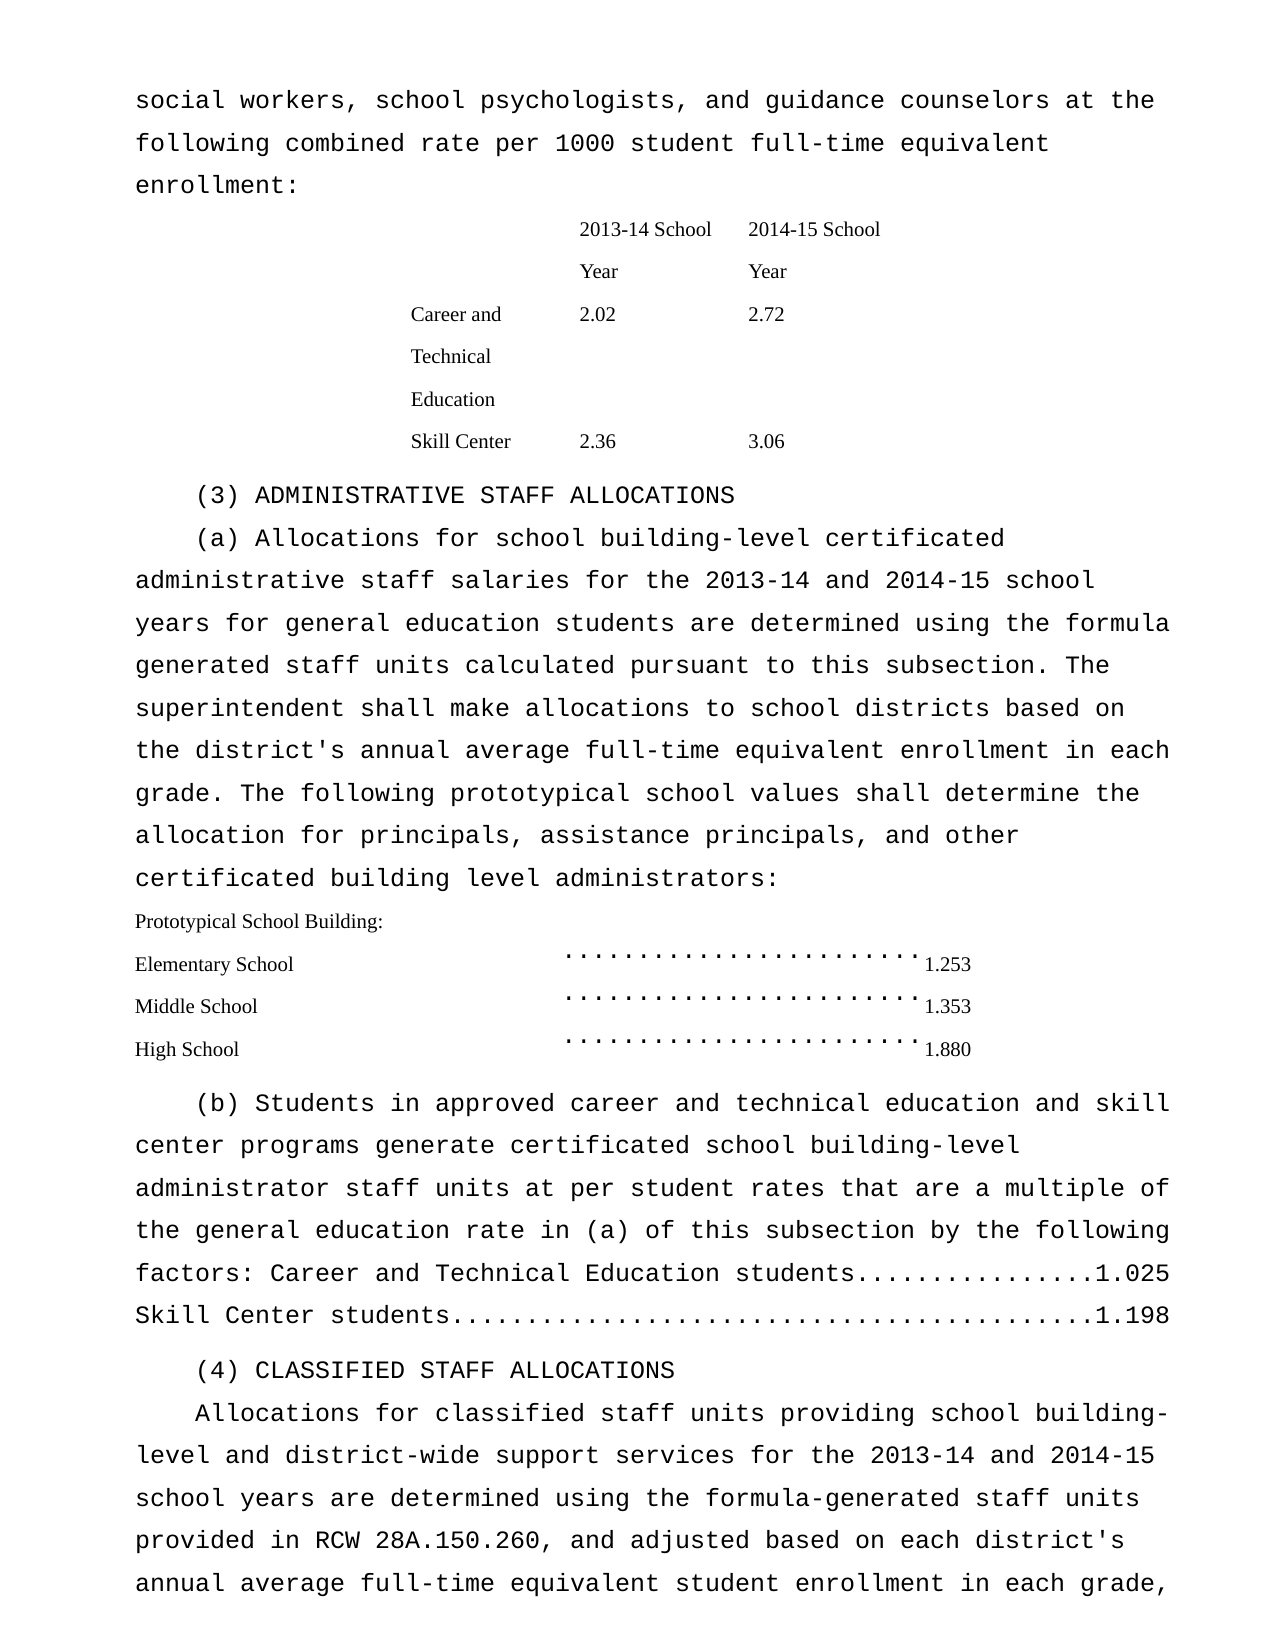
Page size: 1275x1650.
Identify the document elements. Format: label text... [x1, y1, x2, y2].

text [135, 1387, 1170, 1600]
text (4) CLASSIFIED STAFF ALLOCATIONS [135, 1345, 1170, 1387]
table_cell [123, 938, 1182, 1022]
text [135, 75, 1170, 202]
text (3) ADMINISTRATIVE STAFF ALLOCATIONS [135, 470, 1170, 512]
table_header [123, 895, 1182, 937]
text (b) Students in approved career and technical education and skill center programs generate certificated school building-level administrator staff units at per student rates that are a multiple of the general education rate in (a) of this subsection by the following factors: Career and Technical Education students 1.025 [135, 1077, 1170, 1290]
text Skill Center students 1.198 [135, 1290, 1170, 1332]
text (a) Allocations for school building-level certificated administrative staff salaries for the 2013-14 and 2014-15 school years for general education students are determined using the formula generated staff units calculated pursuant to this subsection. The superintendent shall make allocations to school districts based on the district's annual average full-time equivalent enrollment in each grade. The following prototypical school values shall determine the allocation for principals, assistance principals, and other certificated building level administrators: [135, 512, 1170, 895]
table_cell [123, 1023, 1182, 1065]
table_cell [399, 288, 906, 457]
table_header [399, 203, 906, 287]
